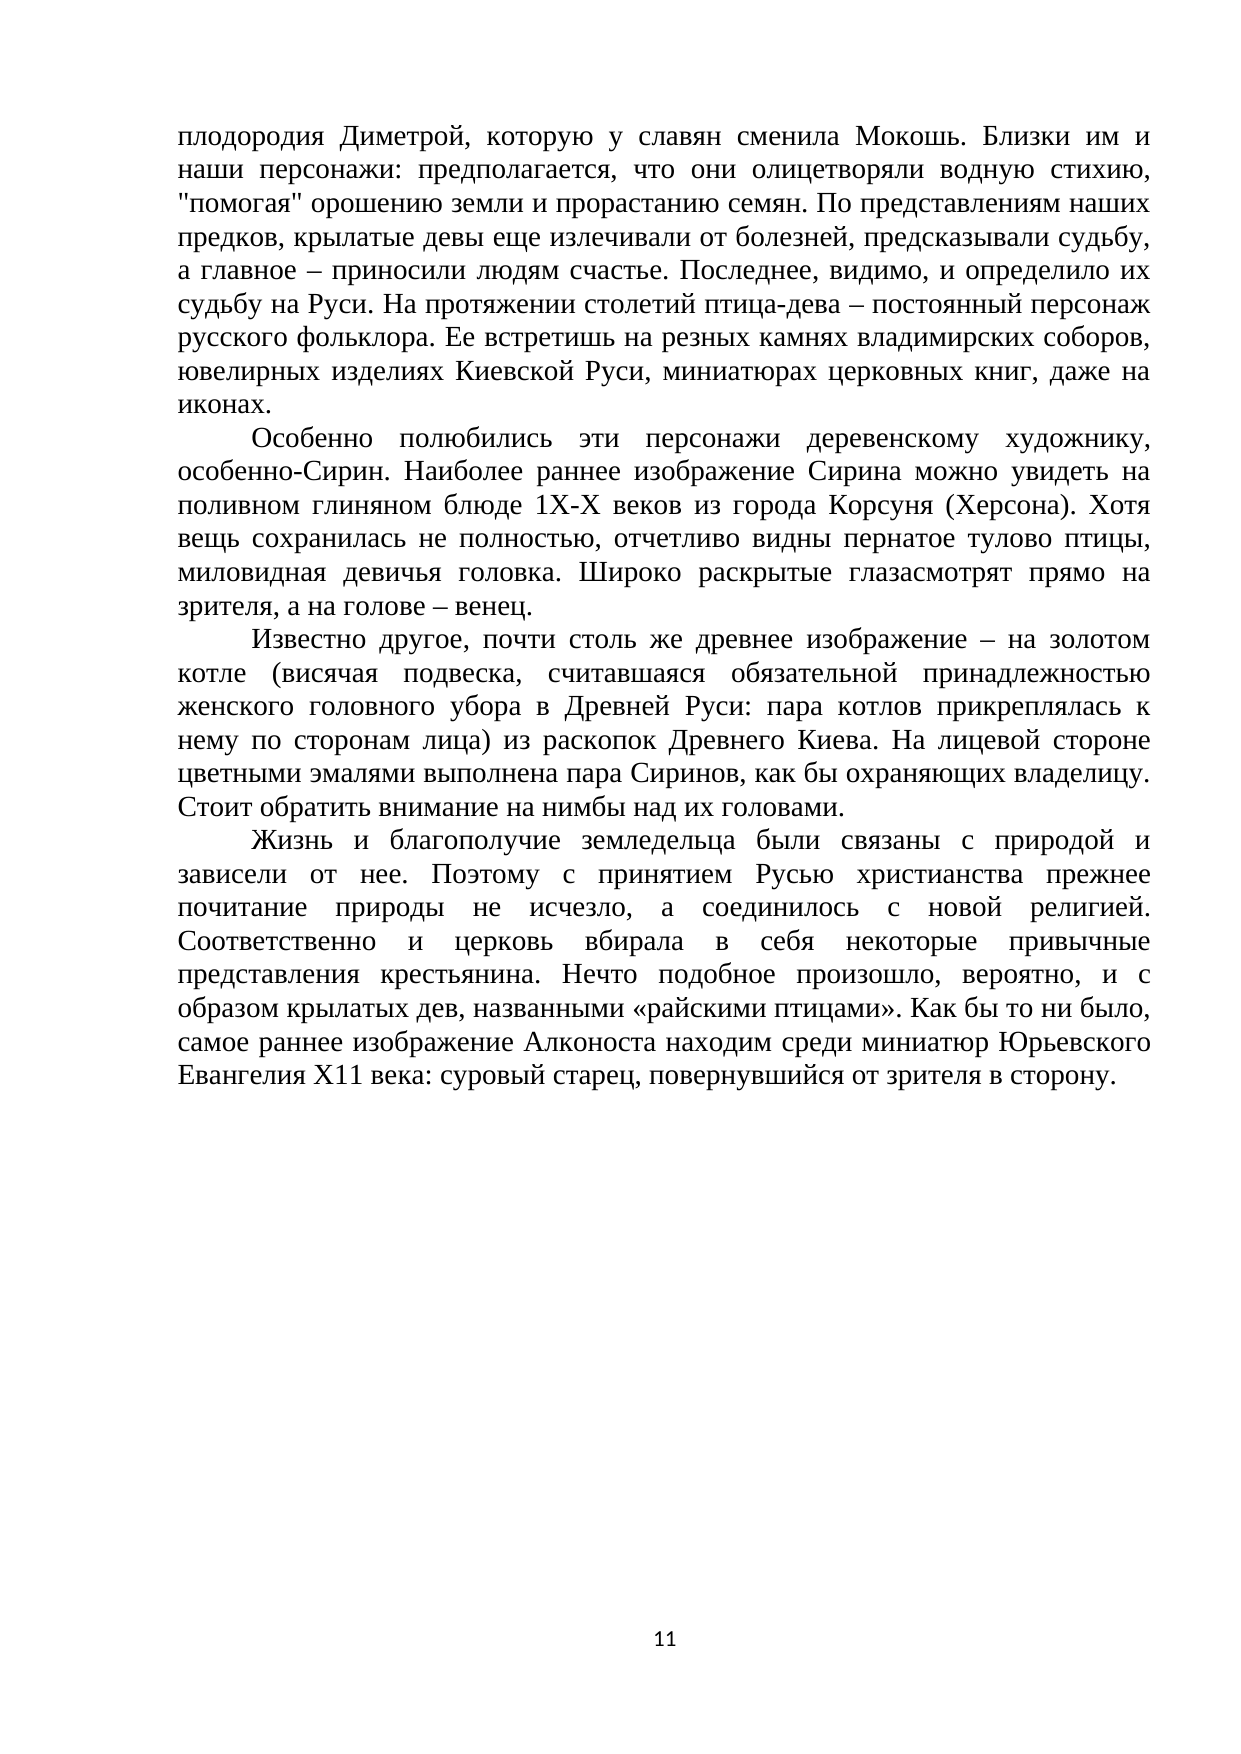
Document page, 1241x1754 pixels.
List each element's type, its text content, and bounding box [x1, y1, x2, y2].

text Особенно полюбились эти персонажи деревенскому художнику, особенно-Сирин. Наиболее раннее изображение Сирина можно увидеть на поливном глиняном блюде 1Х-Х веков из города Корсуня (Херсона). Хотя вещь сохранилась не полностью, отчетливо видны пернатое тулово птицы, миловидная девичья головка. Широко раскрытые глазасмотрят прямо на зрителя, а на голове – венец. [177, 420, 1152, 621]
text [177, 118, 1152, 420]
text Жизнь и благополучие земледельца были связаны с природой и зависели от нее. Поэтому с принятием Русью христианства прежнее почитание природы не исчезло, а соединилось с новой религией. Соответственно и церковь вбирала в себя некоторые привычные представления крестьянина. Нечто подобное произошло, вероятно, и с образом крылатых дев, названными «райскими птицами». Как бы то ни было, самое раннее изображение Алконоста находим среди миниатюр Юрьевского Евангелия Х11 века: суровый старец, повернувшийся от зрителя в сторону. [177, 822, 1152, 1091]
text Известно другое, почти столь же древнее изображение – на золотом котле (висячая подвеска, считавшаяся обязательной принадлежностью женского головного убора в Древней Руси: пара котлов прикреплялась к нему по сторонам лица) из раскопок Древнего Киева. На лицевой стороне цветными эмалями выполнена пара Сиринов, как бы охраняющих владелицу. Стоит обратить внимание на нимбы над их головами. [177, 621, 1152, 822]
